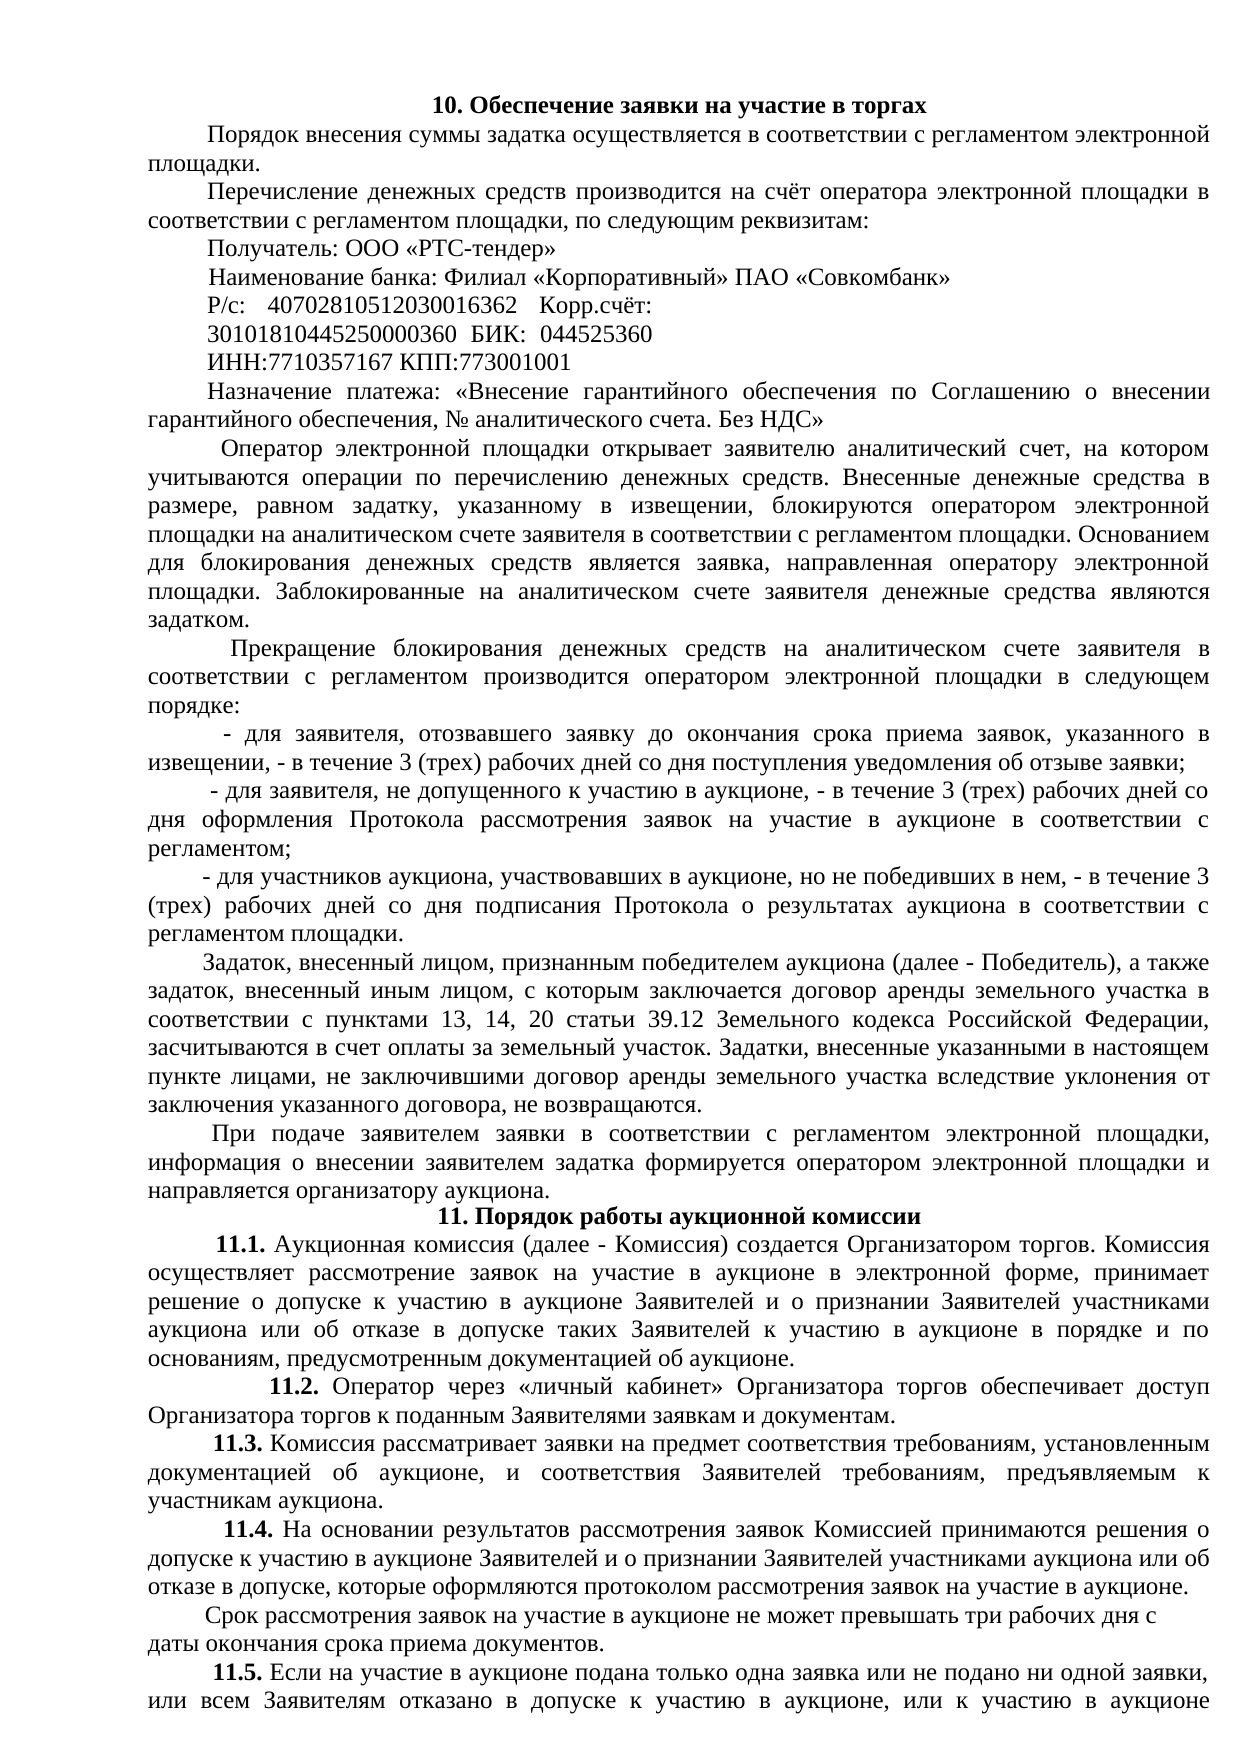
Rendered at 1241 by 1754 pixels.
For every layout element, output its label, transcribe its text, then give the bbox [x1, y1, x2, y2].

text Наименование банка: Филиал «Корпоративный» ПАО «Совкомбанк» [148, 262, 1211, 291]
text 11.1. Аукционная комиссия (далее - Комиссия) создается Организатором торгов. Комиссия осуществляет рассмотрение заявок на участие в аукционе в электронной форме, принимает решение о допуске к участию в аукционе Заявителей и о признании Заявителей участниками аукциона или об отказе в допуске таких Заявителей к участию в аукционе в порядке и по основаниям, предусмотренным документацией об аукционе. [148, 1229, 1211, 1372]
text 10. Обеспечение заявки на участие в торгах [148, 91, 1211, 120]
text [148, 1657, 1211, 1714]
text Порядок внесения суммы задатка осуществляется в соответствии с регламентом электронной площадки. [148, 120, 1211, 177]
text Перечисление денежных средств производится на счёт оператора электронной площадки в соответствии с регламентом площадки, по следующим реквизитам: [148, 177, 1211, 234]
text Задаток, внесенный лицом, признанным победителем аукциона (далее - Победитель), а также задаток, внесенный иным лицом, с которым заключается договор аренды земельного участка в соответствии с пунктами 13, 14, 20 статьи 39.12 Земельного кодекса Российской Федерации, засчитываются в счет оплаты за земельный участок. Задатки, внесенные указанными в настоящем пункте лицами, не заключившими договор аренды земельного участка вследствие уклонения от заключения указанного договора, не возвращаются. [148, 947, 1211, 1119]
text Назначение платежа: «Внесение гарантийного обеспечения по Соглашению о внесении гарантийного обеспечения, № аналитического счета. Без НДС» [148, 377, 1211, 434]
text Получатель: ООО «РТС-тендер» [148, 234, 1211, 262]
text - для участников аукциона, участвовавших в аукционе, но не победивших в нем, - в течение 3 (трех) рабочих дней со дня подписания Протокола о результатах аукциона в соответствии с регламентом площадки. [148, 862, 1211, 947]
text 11.2. Оператор через «личный кабинет» Организатора торгов обеспечивает доступ Организатора торгов к поданным Заявителями заявкам и документам. [148, 1372, 1211, 1429]
text Срок рассмотрения заявок на участие в аукционе не может превышать три рабочих дня с даты окончания срока приема документов. [148, 1600, 1211, 1657]
text Оператор электронной площадки открывает заявителю аналитический счет, на котором учитываются операции по перечислению денежных средств. Внесенные денежные средства в размере, равном задатку, указанному в извещении, блокируются оператором электронной площадки на аналитическом счете заявителя в соответствии с регламентом площадки. Основанием для блокирования денежных средств является заявка, направленная оператору электронной площадки. Заблокированные на аналитическом счете заявителя денежные средства являются задатком. [148, 434, 1211, 633]
text При подаче заявителем заявки в соответствии с регламентом электронной площадки, информация о внесении заявителем задатка формируется оператором электронной площадки и направляется организатору аукциона. [148, 1119, 1211, 1204]
text - для заявителя, отозвавшего заявку до окончания срока приема заявок, указанного в извещении, - в течение 3 (трех) рабочих дней со дня поступления уведомления об отзыве заявки; [148, 719, 1211, 776]
text 11.4. На основании результатов рассмотрения заявок Комиссией принимаются решения о допуске к участию в аукционе Заявителей и о признании Заявителей участниками аукциона или об отказе в допуске, которые оформляются протоколом рассмотрения заявок на участие в аукционе. [148, 1515, 1211, 1600]
text Прекращение блокирования денежных средств на аналитическом счете заявителя в соответствии с регламентом производится оператором электронной площадки в следующем порядке: [148, 633, 1211, 719]
text 11.3. Комиссия рассматривает заявки на предмет соответствия требованиям, установленным документацией об аукционе, и соответствия Заявителей требованиям, предъявляемым к участникам аукциона. [148, 1429, 1211, 1515]
text Р/с: 40702810512030016362 Корр.счёт: 30101810445250000360 БИК: 044525360 ИНН:7710357167 КПП:773001001 [207, 291, 652, 377]
text 11. Порядок работы аукционной комиссии [148, 1204, 1211, 1229]
text - для заявителя, не допущенного к участию в аукционе, - в течение 3 (трех) рабочих дней со дня оформления Протокола рассмотрения заявок на участие в аукционе в соответствии с регламентом; [148, 776, 1211, 862]
